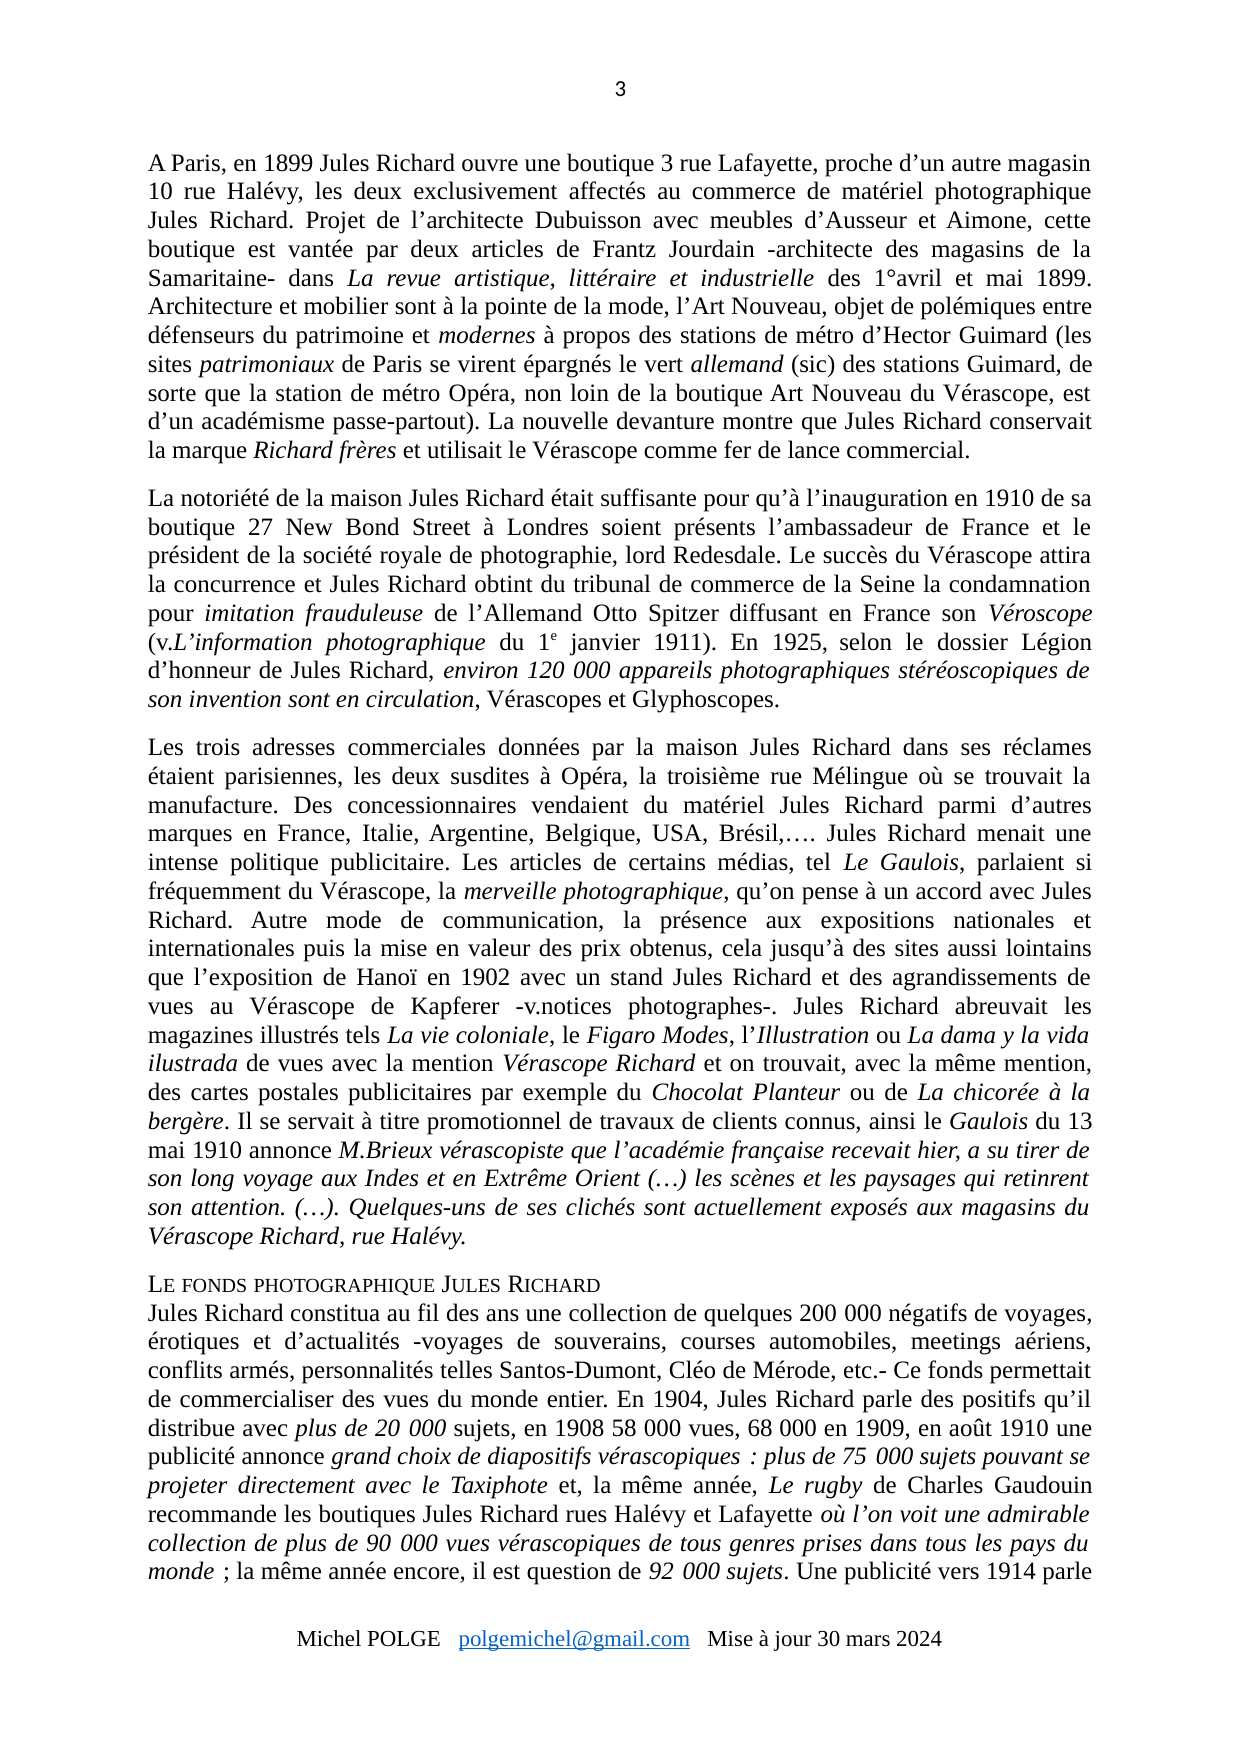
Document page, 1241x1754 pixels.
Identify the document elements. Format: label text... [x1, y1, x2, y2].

list Les trois adresses commerciales données par la maison Jules Richard dans ses réclames étaient parisiennes, les deux susdites à Opéra, la troisième rue Mélingue où se trouvait la manufacture. Des concessionnaires vendaient du matériel Jules Richard parmi d’autres marques en France, Italie, Argentine, Belgique, USA, Brésil,…. Jules Richard menait une intense politique publicitaire. Les articles de certains médias, tel Le Gaulois, parlaient si fréquemment du Vérascope, la merveille photographique, qu’on pense à un accord avec Jules Richard. Autre mode de communication, la présence aux expositions nationales et internationales puis la mise en valeur des prix obtenus, cela jusqu’à des sites aussi lointains que l’exposition de Hanoï en 1902 avec un stand Jules Richard et des agrandissements de vues au Vérascope de Kapferer -v.notices photographes-. Jules Richard abreuvait les magazines illustrés tels La vie coloniale, le Figaro Modes, l’Illustration ou La dama y la vida ilustrada de vues avec la mention Vérascope Richard et on trouvait, avec la même mention, des cartes postales publicitaires par exemple du Chocolat Planteur ou de La chicorée à la bergère. Il se servait à titre promotionnel de travaux de clients connus, ainsi le Gaulois du 13 mai 1910 annonce M.Brieux vérascopiste que l’académie française recevait hier, a su tirer de son long voyage aux Indes et en Extrême Orient (…) les scènes et les paysages qui retinrent son attention. (…). Quelques-uns de ses clichés sont actuellement exposés aux magasins du Vérascope Richard, rue Halévy. [148, 732, 1093, 1250]
text La notoriété de la maison Jules Richard était suffisante pour qu’à l’inauguration en 1910 de sa boutique 27 New Bond Street à Londres soient présents l’ambassadeur de France et le président de la société royale de photographie, lord Redesdale. Le succès du Vérascope attira la concurrence et Jules Richard obtint du tribunal de commerce de la Seine la condamnation pour imitation frauduleuse de l’Allemand Otto Spitzer diffusant en France son Véroscope (v.L’information photographique du 1e janvier 1911). En 1925, selon le dossier Légion d’honneur de Jules Richard, environ 120 000 appareils photographiques stéréoscopiques de son invention sont en circulation, Vérascopes et Glyphoscopes. [148, 483, 1093, 713]
text Le fonds photographique Jules Richard [148, 1269, 1093, 1298]
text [148, 1298, 1093, 1585]
text A Paris, en 1899 Jules Richard ouvre une boutique 3 rue Lafayette, proche d’un autre magasin 10 rue Halévy, les deux exclusivement affectés au commerce de matériel photographique Jules Richard. Projet de l’architecte Dubuisson avec meubles d’Ausseur et Aimone, cette boutique est vantée par deux articles de Frantz Jourdain -architecte des magasins de la Samaritaine- dans La revue artistique, littéraire et industrielle des 1°avril et mai 1899. Architecture et mobilier sont à la pointe de la mode, l’Art Nouveau, objet de polémiques entre défenseurs du patrimoine et modernes à propos des stations de métro d’Hector Guimard (les sites patrimoniaux de Paris se virent épargnés le vert allemand (sic) des stations Guimard, de sorte que la station de métro Opéra, non loin de la boutique Art Nouveau du Vérascope, est d’un académisme passe-partout). La nouvelle devanture montre que Jules Richard conservait la marque Richard frères et utilisait le Vérascope comme fer de lance commercial. [148, 148, 1093, 464]
